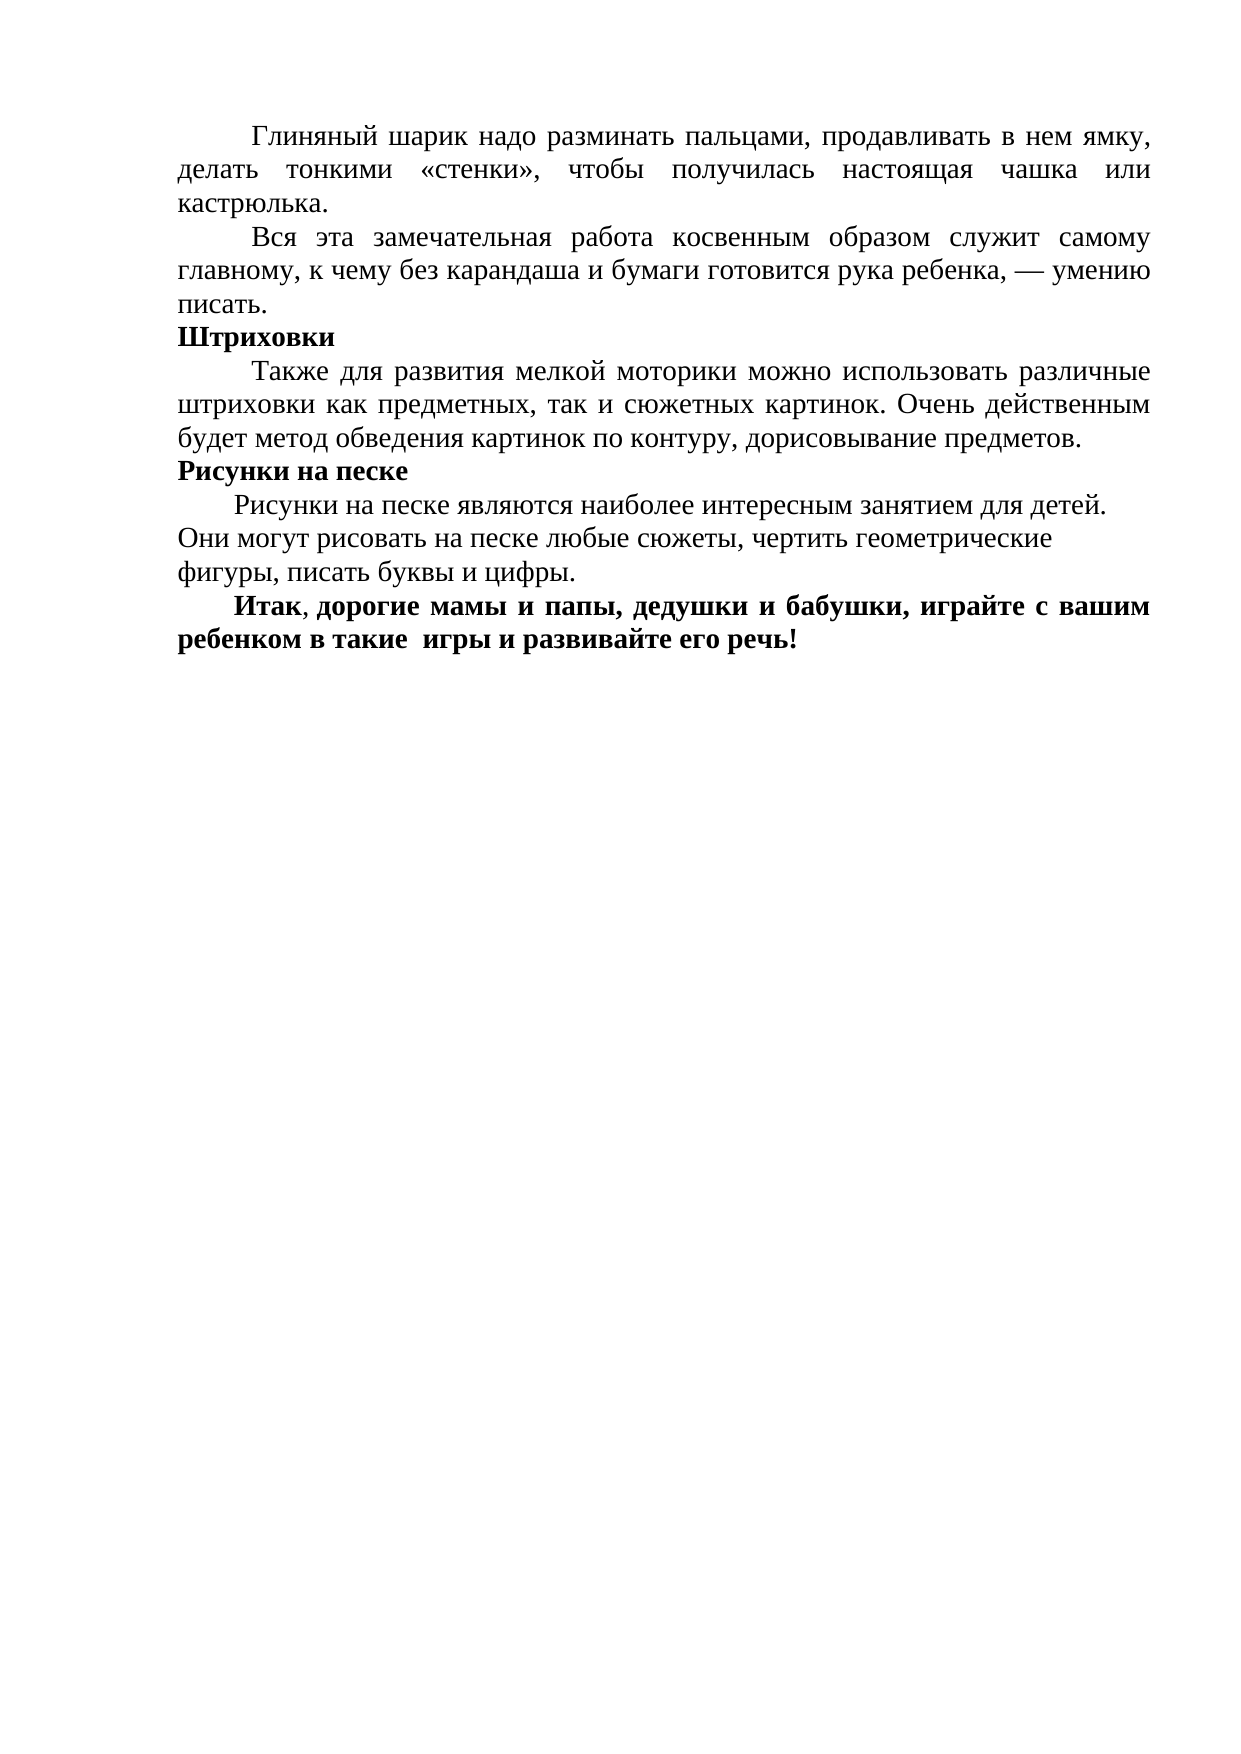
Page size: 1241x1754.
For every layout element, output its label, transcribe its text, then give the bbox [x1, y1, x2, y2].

text Итак, дорогие мамы и папы, дедушки и бабушки, играйте с вашим ребенком в такие игры и развивайте его речь! [177, 588, 1152, 655]
text Штриховки [177, 319, 1152, 353]
text Вся эта замечательная работа косвенным образом служит самому главному, к чему без карандаша и бумаги готовится рука ребенка, — умению писать. [177, 219, 1152, 319]
text Также для развития мелкой моторики можно использовать различные штриховки как предметных, так и сюжетных картинок. Очень действенным будет метод обведения картинок по контуру, дорисовывание предметов. [177, 353, 1152, 453]
text Рисунки на песке являются наиболее интересным занятием для детей. Они могут рисовать на песке любые сюжеты, чертить геометрические фигуры, писать буквы и цифры. [177, 487, 1152, 588]
text Рисунки на песке [177, 453, 1152, 487]
text Глиняный шарик надо разминать пальцами, продавливать в нем ямку, делать тонкими «стенки», чтобы получилась настоящая чашка или кастрюлька. [177, 118, 1152, 219]
